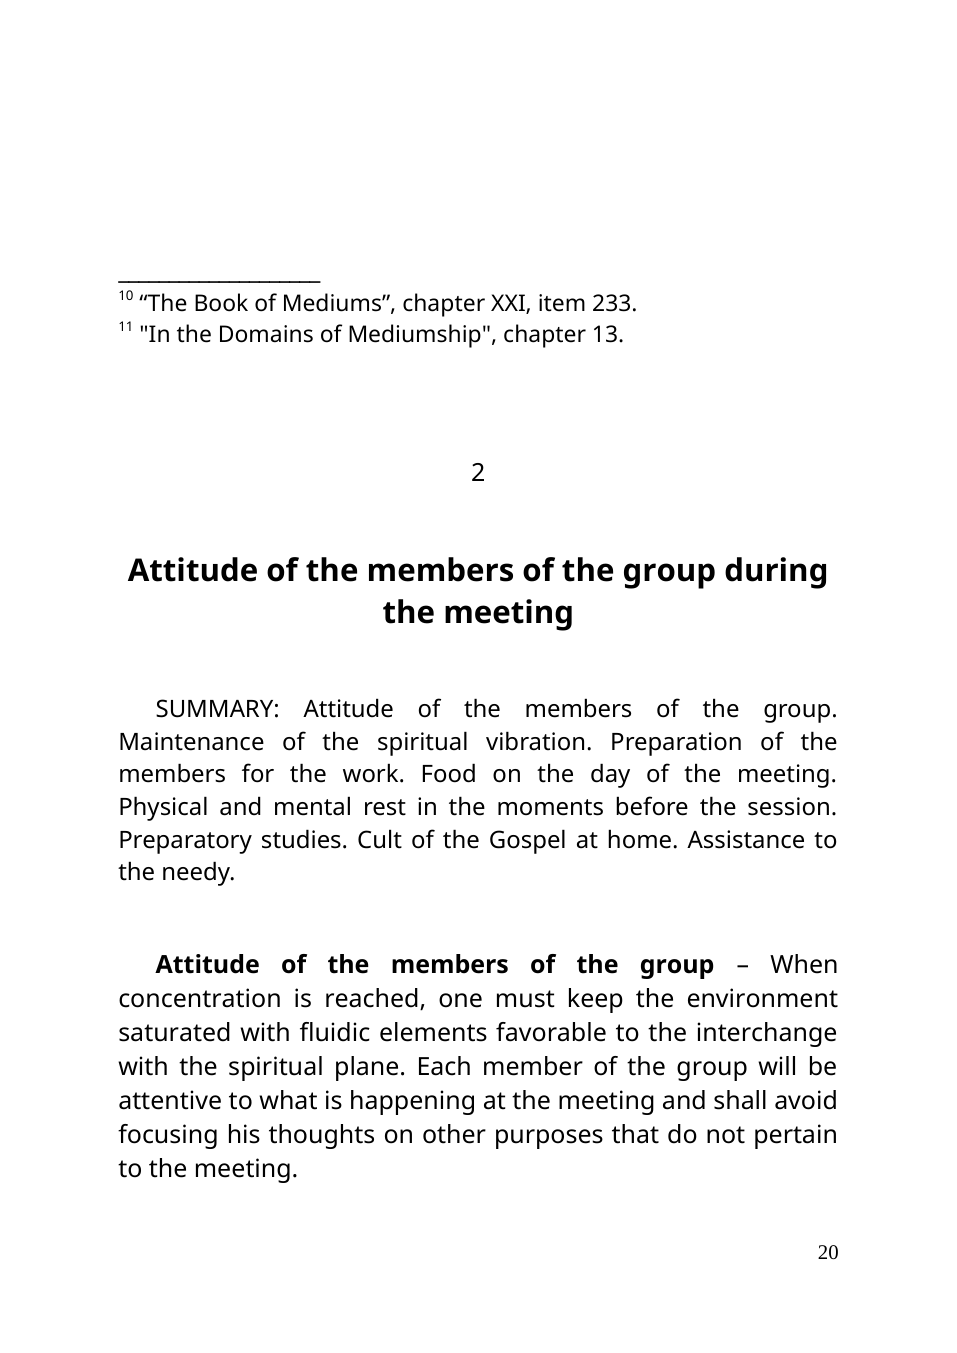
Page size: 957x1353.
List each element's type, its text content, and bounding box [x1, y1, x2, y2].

text 2 [118, 454, 838, 489]
text 10 “The Book of Mediums”, chapter XXI, item 233. [118, 286, 838, 318]
text Attitude of the members of the group during the meeting [118, 548, 838, 633]
text Attitude of the members of the group – When concentration is reached, one must keep the environment saturated with fluidic elements favorable to the interchange with the spiritual plane. Each member of the group will be attentive to what is happening at the meeting and shall avoid focusing his thoughts on other purposes that do not pertain to the meeting. [118, 947, 838, 1185]
text 11 "In the Domains of Mediumship", chapter 13. [118, 318, 838, 349]
text SUMMARY: Attitude of the members of the group. Maintenance of the spiritual vibration. Preparation of the members for the work. Food on the day of the meeting. Physical and mental rest in the moments before the session. Preparatory studies. Cult of the Gospel at home. Assistance to the needy. [118, 692, 838, 888]
text ____________________ [118, 252, 838, 286]
